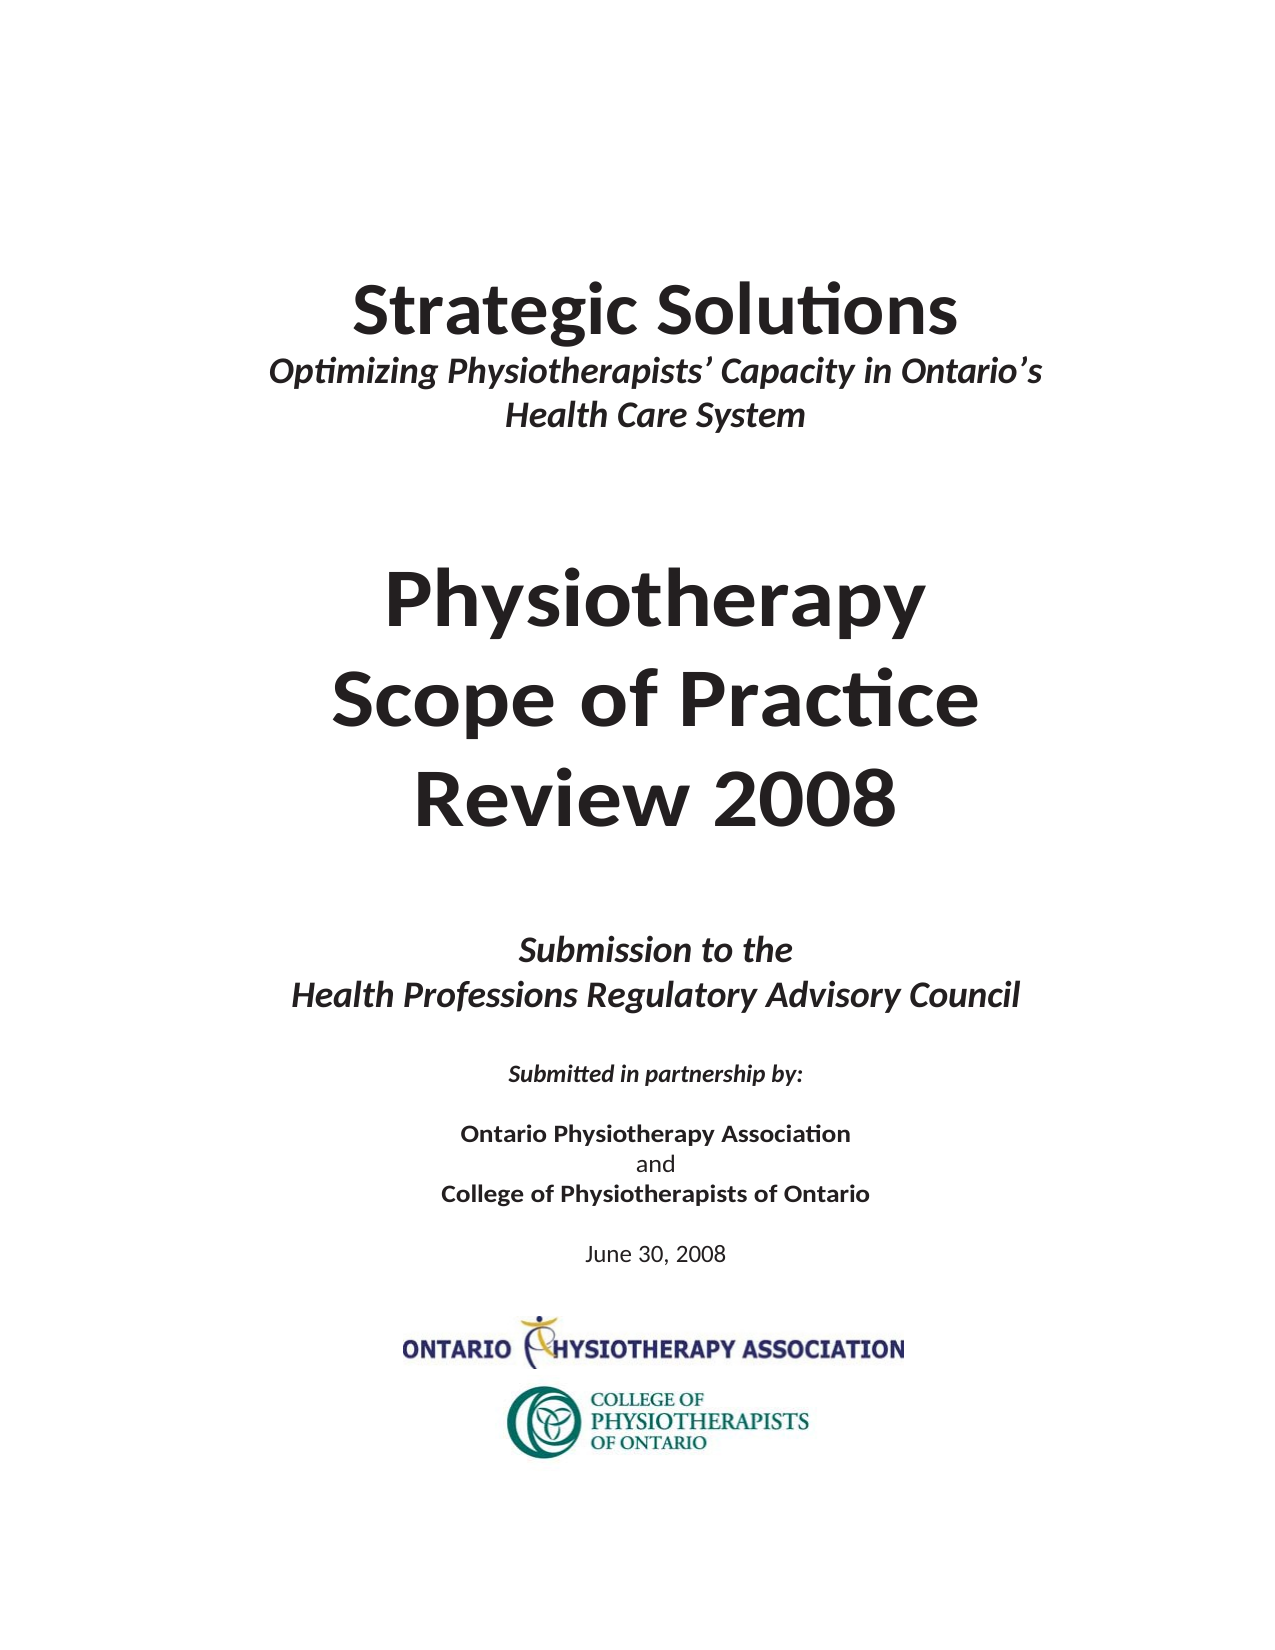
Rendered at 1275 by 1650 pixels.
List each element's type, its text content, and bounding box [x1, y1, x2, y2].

subtitle Physiotherapy Scope of Practice Review 2008 [267, 547, 1044, 847]
picture [403, 1316, 904, 1369]
text Health Care System [267, 391, 1044, 437]
text Health Professions Regulatory Advisory Council [267, 971, 1044, 1017]
text Ontario Physiotherapy Association [267, 1118, 1044, 1148]
text Strategic Solutions [267, 266, 1044, 351]
subtitle Submitted in partnership by: [267, 1058, 1044, 1088]
subtitle and [267, 1148, 1044, 1178]
text Submission to the [267, 926, 1044, 971]
text College of Physiotherapists of Ontario [267, 1178, 1044, 1208]
picture [479, 1375, 824, 1473]
subtitle June 30, 2008 [267, 1238, 1044, 1268]
text Optimizing Physiotherapists’ Capacity in Ontario’s [267, 351, 1044, 391]
